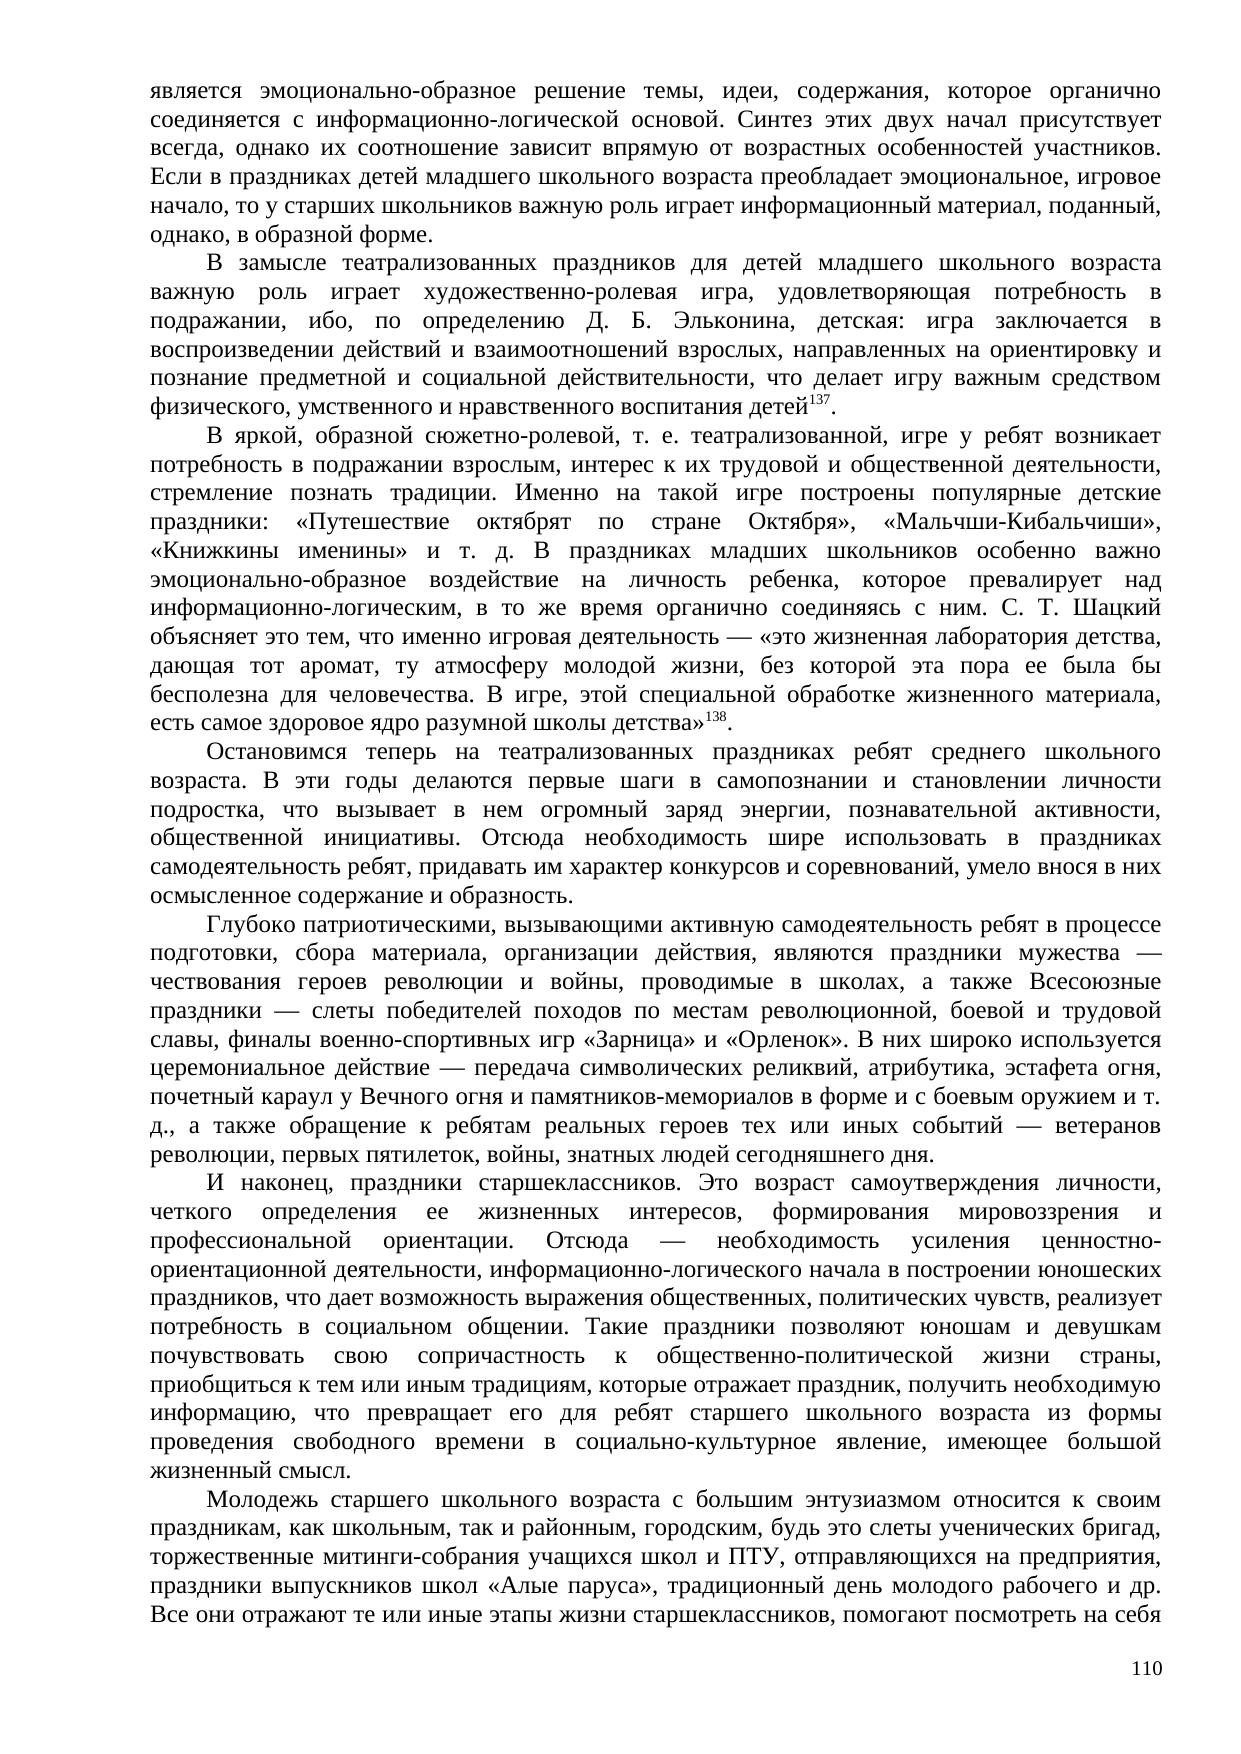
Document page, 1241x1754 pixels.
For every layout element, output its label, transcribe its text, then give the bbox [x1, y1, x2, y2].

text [150, 1484, 1162, 1627]
text Глубоко патриотическими, вызывающими активную самодеятельность ребят в процессе подготовки, сбора материала, организации действия, являются праздники мужества — чествования героев революции и войны, проводимые в школах, а также Всесоюзные праздники — слеты победителей походов по местам революционной, боевой и трудовой славы, финалы военно-спортивных игр «Зарница» и «Орленок». В них широко используется церемониальное действие — передача символических реликвий, атрибутика, эстафета огня, почетный караул у Вечного огня и памятников-мемориалов в форме и с боевым оружием и т. д., а также обращение к ребятам реальных героев тех или иных событий — ветеранов революции, первых пятилеток, войны, знатных людей сегодняшнего дня. [150, 909, 1162, 1167]
text Остановимся теперь на театрализованных праздниках ребят среднего школьного возраста. В эти годы делаются первые шаги в самопознании и становлении личности подростка, что вызывает в нем огромный заряд энергии, познавательной активности, общественной инициативы. Отсюда необходимость шире использовать в праздниках самодеятельность ребят, придавать им характер конкурсов и соревнований, умело внося в них осмысленное содержание и образность. [150, 736, 1162, 909]
text В замысле театрализованных праздников для детей младшего школьного возраста важную роль играет художественно-ролевая игра, удовлетворяющая потребность в подражании, ибо, по определению Д. Б. Эльконина, детская: игра заключается в воспроизведении действий и взаимоотношений взрослых, направленных на ориентировку и познание предметной и социальной действительности, что делает игру важным средством физического, умственного и нравственного воспитания детей137. [150, 247, 1162, 420]
text И наконец, праздники старшеклассников. Это возраст самоутверждения личности, четкого определения ее жизненных интересов, формирования мировоззрения и профессиональной ориентации. Отсюда — необходимость усиления ценностно-ориентационной деятельности, информационно-логического начала в построении юношеских праздников, что дает возможность выражения общественных, политических чувств, реализует потребность в социальном общении. Такие праздники позволяют юношам и девушкам почувствовать свою сопричастность к общественно-политической жизни страны, приобщиться к тем или иным традициям, которые отражает праздник, получить необходимую информацию, что превращает его для ребят старшего школьного возраста из формы проведения свободного времени в социально-культурное явление, имеющее большой жизненный смысл. [150, 1167, 1162, 1484]
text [150, 75, 1162, 247]
text В яркой, образной сюжетно-ролевой, т. е. театрализованной, игре у ребят возникает потребность в подражании взрослым, интерес к их трудовой и общественной деятельности, стремление познать традиции. Именно на такой игре построены популярные детские праздники: «Путешествие октябрят по стране Октября», «Мальчши-Кибальчиши», «Книжкины именины» и т. д. В праздниках младших школьников особенно важно эмоционально-образное воздействие на личность ребенка, которое превалирует над информационно-логическим, в то же время органично соединяясь с ним. С. Т. Шацкий объясняет это тем, что именно игровая деятельность — «это жизненная лаборатория детства, дающая тот аромат, ту атмосферу молодой жизни, без которой эта пора ее была бы бесполезна для человечества. В игре, этой специальной обработке жизненного материала, есть самое здоровое ядро разумной школы детства»138. [150, 420, 1162, 736]
